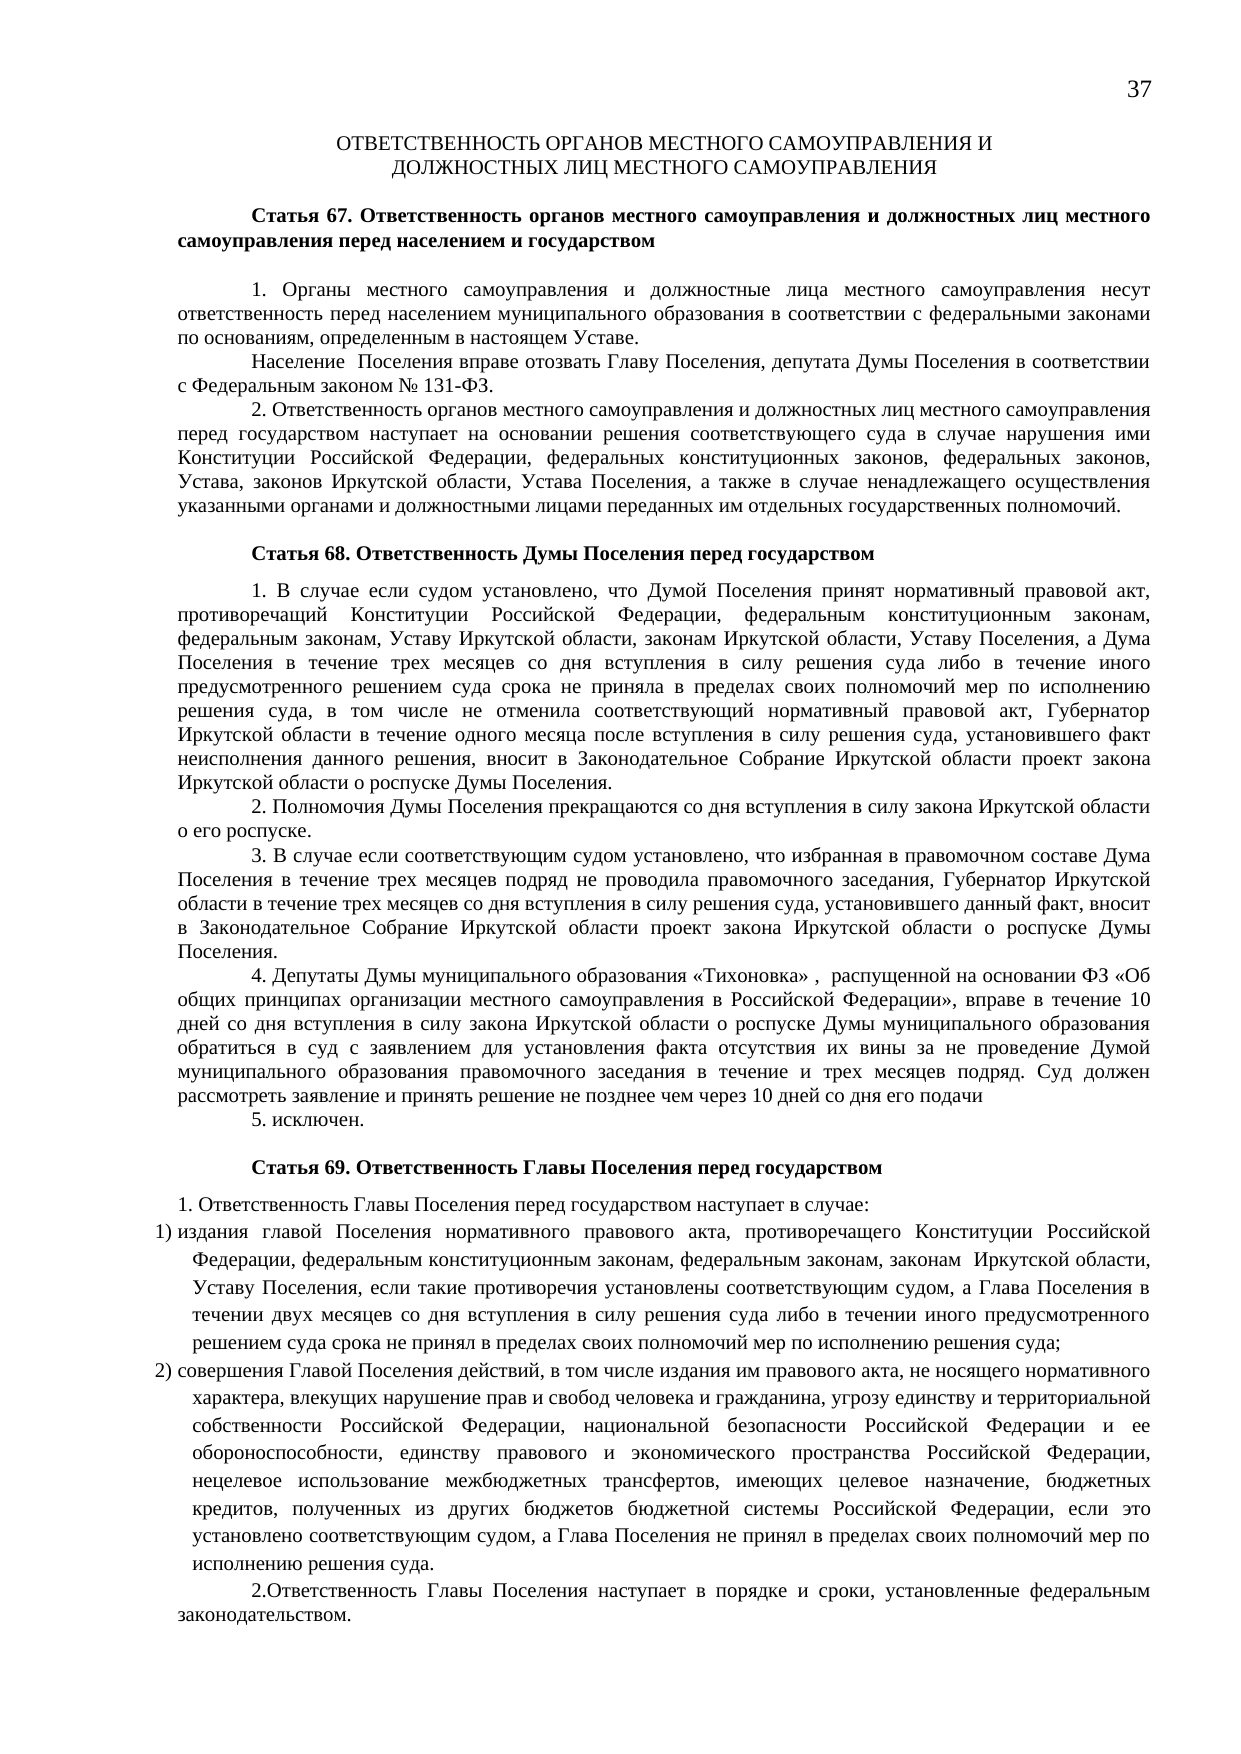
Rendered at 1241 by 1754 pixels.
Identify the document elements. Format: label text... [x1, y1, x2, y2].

text 1. В случае если судом установлено, что Думой Поселения принят нормативный правовой акт, противоречащий Конституции Российской Федерации, федеральным конституционным законам, федеральным законам, Уставу Иркутской области, законам Иркутской области, Уставу Поселения, а Дума Поселения в течение трех месяцев со дня вступления в силу решения суда либо в течение иного предусмотренного решением суда срока не приняла в пределах своих полномочий мер по исполнению решения суда, в том числе не отменила соответствующий нормативный правовой акт, Губернатор Иркутской области в течение одного месяца после вступления в силу решения суда, установившего факт неисполнения данного решения, вносит в Законодательное Собрание Иркутской области проект закона Иркутской области о роспуске Думы Поселения. [177, 578, 1152, 794]
text 2. Полномочия Думы Поселения прекращаются со дня вступления в силу закона Иркутской области о его роспуске. [177, 794, 1152, 842]
text 2.Ответственность Главы Поселения наступает в порядке и сроки, установленные федеральным законодательством. [177, 1578, 1152, 1626]
text Статья 69. Ответственность Главы Поселения перед государством [177, 1155, 1152, 1179]
list совершения Главой Поселения действий, в том числе издания им правового акта, не носящего нормативного характера, влекущих нарушение прав и свобод человека и гражданина, угрозу единству и территориальной собственности Российской Федерации, национальной безопасности Российской Федерации и ее обороноспособности, единству правового и экономического пространства Российской Федерации, нецелевое использование межбюджетных трансфертов, имеющих целевое назначение, бюджетных кредитов, полученных из других бюджетов бюджетной системы Российской Федерации, если это установлено соответствующим судом, а Глава Поселения не принял в пределах своих полномочий мер по исполнению решения суда. [154, 1357, 1152, 1575]
text ДОЛЖНОСТНЫХ ЛИЦ МЕСТНОГО САМОУПРАВЛЕНИЯ [177, 155, 1152, 179]
text 1. Органы местного самоуправления и должностные лица местного самоуправления несут ответственность перед населением муниципального образования в соответствии с федеральными законами по основаниям, определенным в настоящем Уставе. [177, 277, 1152, 349]
text 4. Депутаты Думы муниципального образования «Тихоновка» , распущенной на основании ФЗ «Об общих принципах организации местного самоуправления в Российской Федерации», вправе в течение 10 дней со дня вступления в силу закона Иркутской области о роспуске Думы муниципального образования обратиться в суд с заявлением для установления факта отсутствия их вины за не проведение Думой муниципального образования правомочного заседания в течение и трех месяцев подряд. Суд должен рассмотреть заявление и принять решение не позднее чем через 10 дней со дня его подачи [177, 963, 1152, 1107]
text Статья 67. Ответственность органов местного самоуправления и должностных лиц местного самоуправления перед населением и государством [177, 203, 1152, 252]
text 1. Ответственность Главы Поселения перед государством наступает в случае: [177, 1192, 1152, 1216]
text Население Поселения вправе отозвать Главу Поселения, депутата Думы Поселения в соответствии с Федеральным законом № 131-ФЗ. [177, 349, 1152, 397]
text Статья 68. Ответственность Думы Поселения перед государством [177, 541, 1152, 565]
list издания главой Поселения нормативного правового акта, противоречащего Конституции Российской Федерации, федеральным конституционным законам, федеральным законам, законам Иркутской области, Уставу Поселения, если такие противоречия установлены соответствующим судом, а Глава Поселения в течении двух месяцев со дня вступления в силу решения суда либо в течении иного предусмотренного решением суда срока не принял в пределах своих полномочий мер по исполнению решения суда; [154, 1219, 1152, 1354]
text 5. исключен. [177, 1107, 1152, 1131]
text 3. В случае если соответствующим судом установлено, что избранная в правомочном составе Дума Поселения в течение трех месяцев подряд не проводила правомочного заседания, Губернатор Иркутской области в течение трех месяцев со дня вступления в силу решения суда, установившего данный факт, вносит в Законодательное Собрание Иркутской области проект закона Иркутской области о роспуске Думы Поселения. [177, 842, 1152, 963]
text ОТВЕТСТВЕННОСТЬ ОРГАНОВ МЕСТНОГО САМОУПРАВЛЕНИЯ И [177, 131, 1152, 155]
text 2. Ответственность органов местного самоуправления и должностных лиц местного самоуправления перед государством наступает на основании решения соответствующего суда в случае нарушения ими Конституции Российской Федерации, федеральных конституционных законов, федеральных законов, Устава, законов Иркутской области, Устава Поселения, а также в случае ненадлежащего осуществления указанными органами и должностными лицами переданных им отдельных государственных полномочий. [177, 397, 1152, 517]
